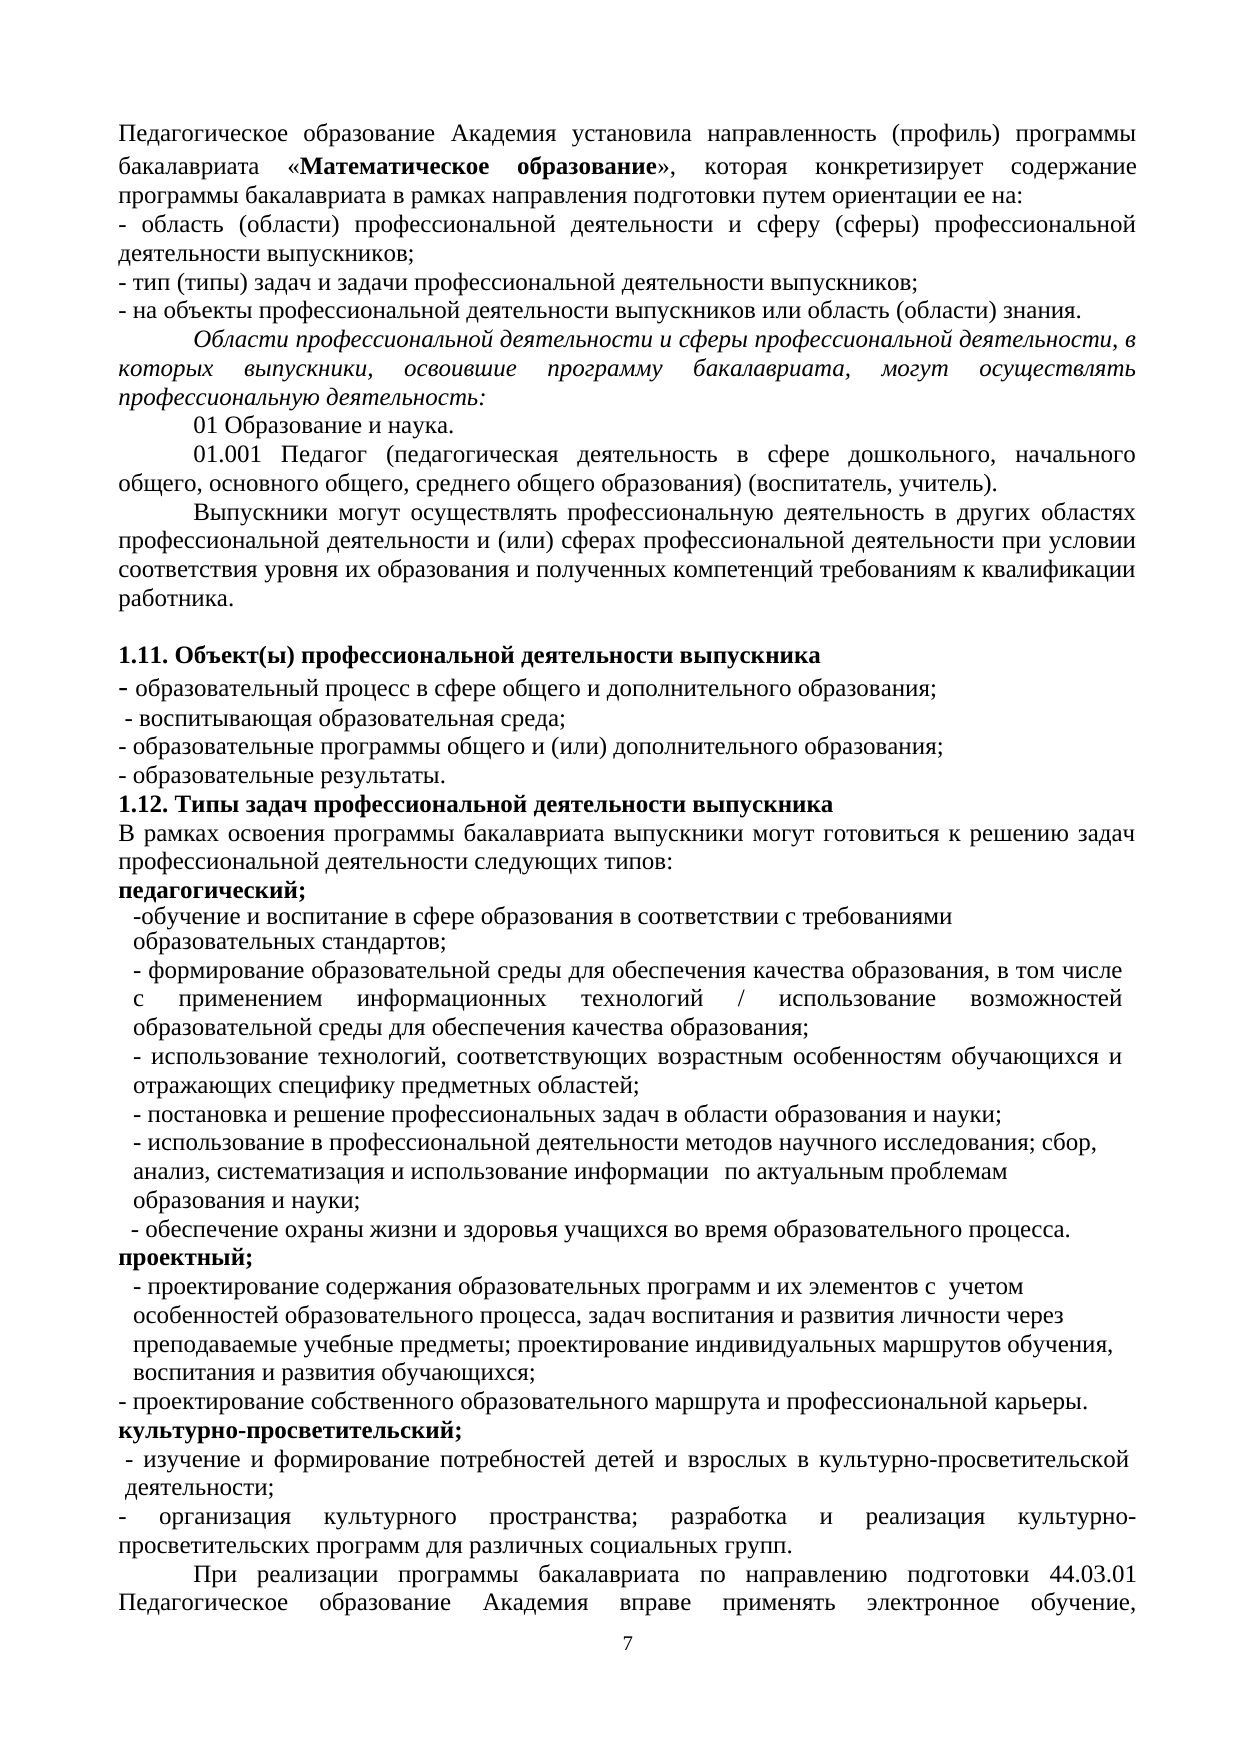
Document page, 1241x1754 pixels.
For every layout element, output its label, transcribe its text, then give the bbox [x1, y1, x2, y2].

text 1.11. Объект(ы) профессиональной деятельности выпускника [118, 640, 1137, 669]
text 01 Образование и наука. [118, 410, 1137, 439]
text культурно-просветительский; [118, 1415, 1137, 1444]
text - образовательные программы общего и (или) дополнительного образования; [118, 731, 1137, 760]
text проектный; [118, 1242, 1137, 1271]
text -обучение и воспитание в сфере образования в соответствии с требованиями образовательных стандартов; [133, 904, 1137, 955]
text - на объекты профессиональной деятельности выпускников или область (области) знания. [118, 295, 1137, 324]
text - образовательные результаты. [118, 760, 1137, 789]
text В рамках освоения программы бакалавриата выпускники могут готовиться к решению задач профессиональной деятельности следующих типов: [118, 818, 1137, 875]
text - обеспечение охраны жизни и здоровья учащихся во время образовательного процесса. [118, 1214, 1137, 1242]
text - проектирование собственного образовательного маршрута и профессиональной карьеры. [118, 1386, 1137, 1415]
text - образовательный процесс в сфере общего и дополнительного образования; [118, 669, 1137, 703]
text 01.001 Педагог (педагогическая деятельность в сфере дошкольного, начального общего, основного общего, среднего общего образования) (воспитатель, учитель). [118, 439, 1137, 497]
text - организация культурного пространства; разработка и реализация культурно- просветительских программ для различных социальных групп. [118, 1501, 1137, 1559]
text - формирование образовательной среды для обеспечения качества образования, в том числе с применением информационных технологий / использование возможностей образовательной среды для обеспечения качества образования; [133, 955, 1123, 1041]
text - проектирование содержания образовательных программ и их элементов с учетом особенностей образовательного процесса, задач воспитания и развития личности через преподаваемые учебные предметы; проектирование индивидуальных маршрутов обучения, воспитания и развития обучающихся; [133, 1271, 1123, 1386]
text - тип (типы) задач и задачи профессиональной деятельности выпускников; [118, 267, 1137, 295]
text - использование технологий, соответствующих возрастным особенностям обучающихся и отражающих специфику предметных областей; [133, 1041, 1123, 1099]
text - изучение и формирование потребностей детей и взрослых в культурно-просветительской деятельности; [125, 1444, 1131, 1501]
text педагогический; [118, 875, 1137, 904]
text 1.12. Типы задач профессиональной деятельности выпускника [118, 789, 1137, 818]
text - воспитывающая образовательная среда; [118, 703, 1137, 731]
text - область (области) профессиональной деятельности и сферу (сферы) профессиональной деятельности выпускников; [118, 209, 1137, 267]
text - постановка и решение профессиональных задач в области образования и науки; [133, 1099, 1123, 1127]
text Области профессиональной деятельности и сферы профессиональной деятельности, в которых выпускники, освоившие программу бакалавриата, могут осуществлять профессиональную деятельность: [118, 324, 1137, 410]
text - использование в профессиональной деятельности методов научного исследования; сбор, анализ, систематизация и использование информации по актуальным проблемам образования и науки; [133, 1127, 1123, 1214]
text Выпускники могут осуществлять профессиональную деятельность в других областях профессиональной деятельности и (или) сферах профессиональной деятельности при условии соответствия уровня их образования и полученных компетенций требованиям к квалификации работника. [118, 497, 1137, 612]
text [118, 118, 1137, 209]
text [118, 1559, 1137, 1616]
